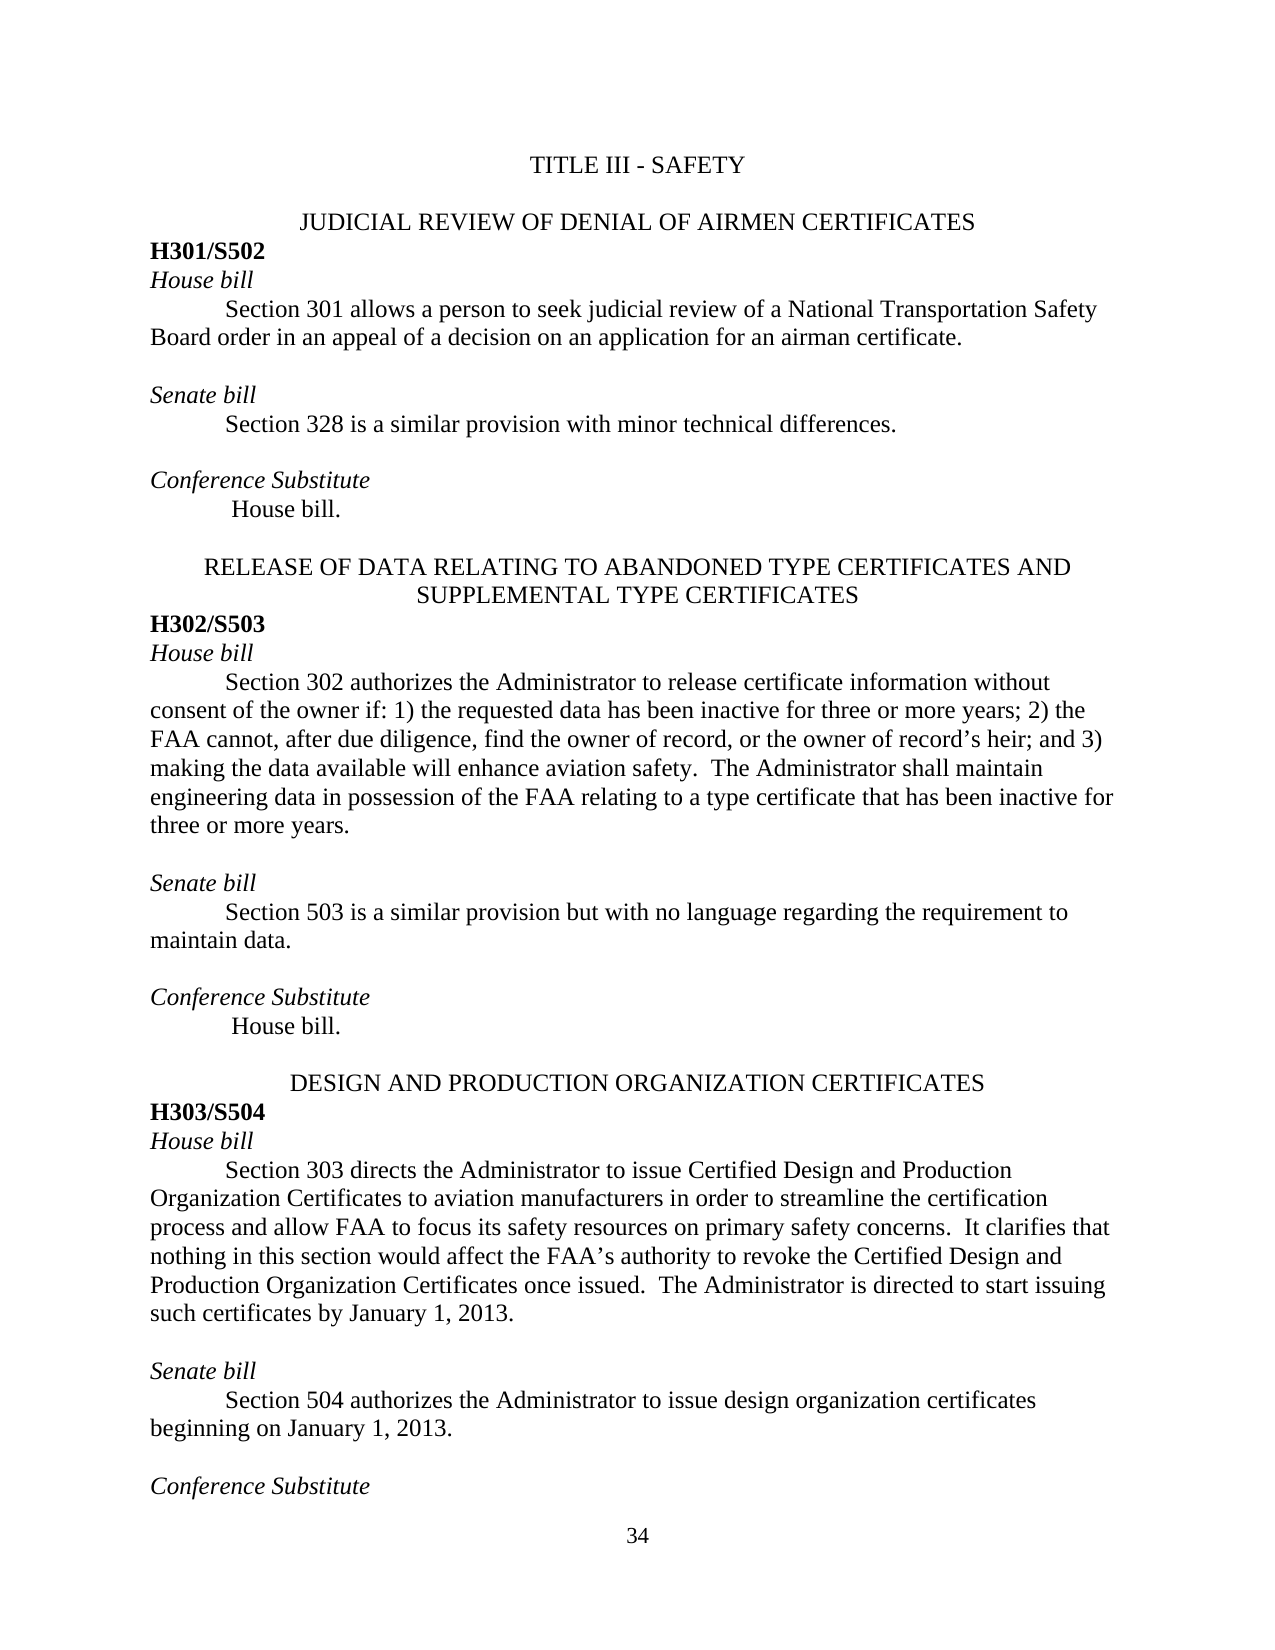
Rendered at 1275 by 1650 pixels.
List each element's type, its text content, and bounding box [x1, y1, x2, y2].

text Senate bill [150, 1356, 1125, 1385]
text TITLE III - SAFETY [150, 150, 1125, 179]
text Conference Substitute [150, 1471, 1125, 1500]
text Section 302 authorizes the Administrator to release certificate information without consent of the owner if: 1) the requested data has been inactive for three or more years; 2) the FAA cannot, after due diligence, find the owner of record, or the owner of record’s heir; and 3) making the data available will enhance aviation safety. The Administrator shall maintain engineering data in possession of the FAA relating to a type certificate that has been inactive for three or more years. [150, 667, 1125, 839]
text Design and production Organization Certificates [150, 1068, 1125, 1097]
text H301/S502 [150, 236, 1125, 265]
text Conference Substitute [150, 466, 1125, 494]
text House bill. [150, 494, 1125, 523]
text Conference Substitute [150, 982, 1125, 1011]
text Senate bill [150, 380, 1125, 409]
text Judicial Review of Denial of Airmen Certificates [150, 207, 1125, 236]
text Section 503 is a similar provision but with no language regarding the requirement to maintain data. [150, 897, 1125, 954]
text Senate bill [150, 868, 1125, 897]
text Section 328 is a similar provision with minor technical differences. [150, 409, 1125, 437]
text Section 303 directs the Administrator to issue Certified Design and Production Organization Certificates to aviation manufacturers in order to streamline the certification process and allow FAA to focus its safety resources on primary safety concerns. It clarifies that nothing in this section would affect the FAA’s authority to revoke the Certified Design and Production Organization Certificates once issued. The Administrator is directed to start issuing such certificates by January 1, 2013. [150, 1155, 1125, 1327]
text House bill [150, 638, 1125, 667]
text House bill [150, 265, 1125, 294]
text House bill. [150, 1011, 1125, 1040]
text Section 504 authorizes the Administrator to issue design organization certificates beginning on January 1, 2013. [150, 1385, 1125, 1442]
text H303/S504 [150, 1097, 1125, 1126]
text Section 301 allows a person to seek judicial review of a National Transportation Safety Board order in an appeal of a decision on an application for an airman certificate. [150, 294, 1125, 351]
text House bill [150, 1126, 1125, 1155]
text Release of Data Relating to Abandoned Type Certificates and Supplemental Type Certificates [150, 552, 1125, 609]
text H302/S503 [150, 609, 1125, 638]
